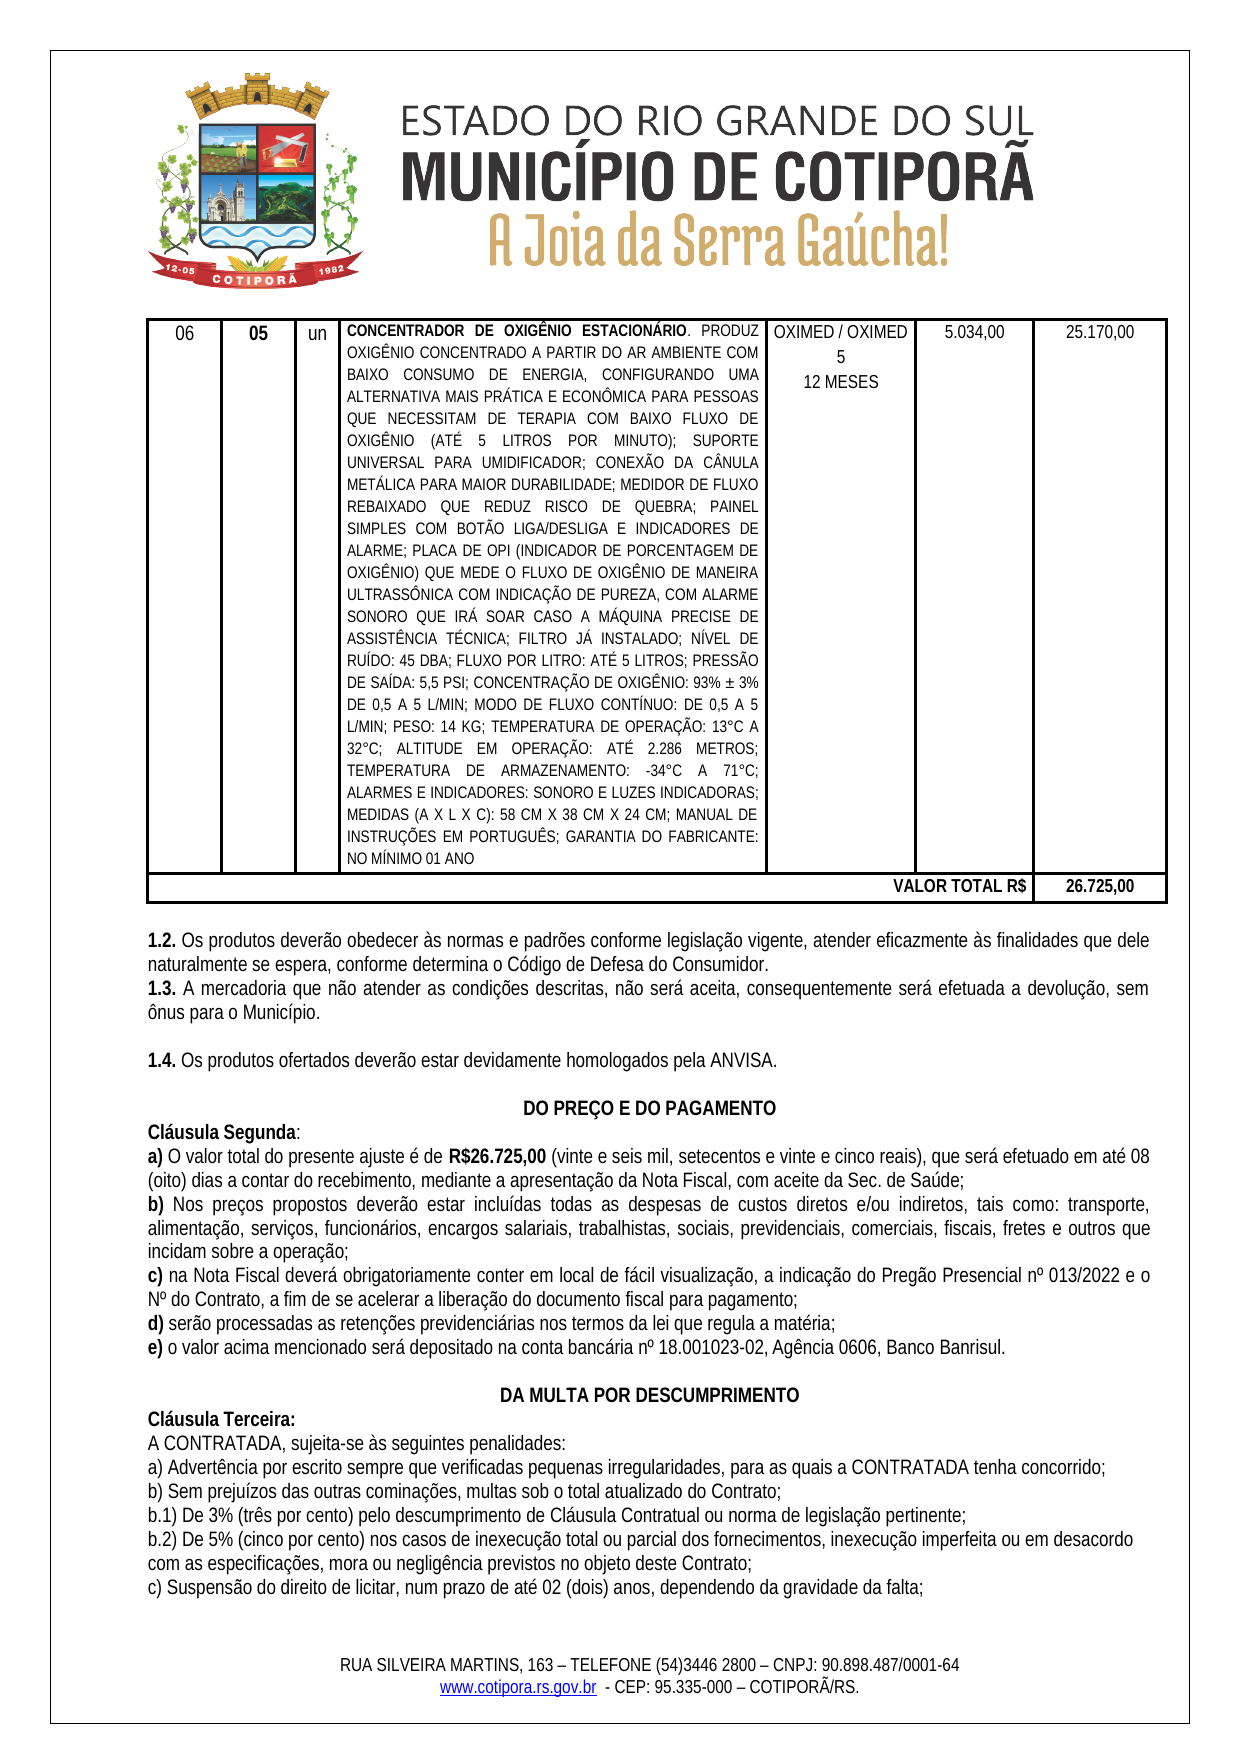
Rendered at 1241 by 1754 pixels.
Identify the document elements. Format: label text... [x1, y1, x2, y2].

table_cell 5.034,00 [917, 321, 1032, 872]
table_cell 05 [223, 321, 294, 872]
table_cell 26.725,00 [1035, 875, 1165, 901]
text a) Advertência por escrito sempre que verificadas pequenas irregularidades, para as quais a CONTRATADA tenha concorrido; [148, 1455, 1152, 1479]
text e) o valor acima mencionado será depositado na conta bancária nº 18.001023-02, Agência 0606, Banco Banrisul. [148, 1335, 1152, 1359]
table_cell OXIMED / OXIMED 5 12 MESES [768, 321, 914, 872]
text A CONTRATADA, sujeita-se às seguintes penalidades: [148, 1431, 1152, 1455]
table_cell 06 [149, 321, 220, 872]
text c) Suspensão do direito de licitar, num prazo de até 02 (dois) anos, dependendo da gravidade da falta; [148, 1575, 1152, 1599]
text b.2) De 5% (cinco por cento) nos casos de inexecução total ou parcial dos fornecimentos, inexecução imperfeita ou em desacordo com as especificações, mora ou negligência previstos no objeto deste Contrato; [148, 1527, 1152, 1575]
table_cell VALOR TOTAL R$ [149, 875, 1032, 901]
table_cell CONCENTRADOR DE OXIGÊNIO ESTACIONÁRIO. PRODUZ OXIGÊNIO CONCENTRADO A PARTIR DO AR AMBIENTE COM BAIXO CONSUMO DE ENERGIA, CONFIGURANDO UMA ALTERNATIVA MAIS PRÁTICA E ECONÔMICA PARA PESSOAS QUE NECESSITAM DE TERAPIA COM BAIXO FLUXO DE OXIGÊNIO (ATÉ 5 LITROS POR MINUTO); SUPORTE UNIVERSAL PARA UMIDIFICADOR; CONEXÃO DA CÂNULA METÁLICA PARA MAIOR DURABILIDADE; MEDIDOR DE FLUXO REBAIXADO QUE REDUZ RISCO DE QUEBRA; PAINEL SIMPLES COM BOTÃO LIGA/DESLIGA E INDICADORES DE ALARME; PLACA DE OPI (INDICADOR DE PORCENTAGEM DE OXIGÊNIO) QUE MEDE O FLUXO DE OXIGÊNIO DE MANEIRA ULTRASSÔNICA COM INDICAÇÃO DE PUREZA, COM ALARME SONORO QUE IRÁ SOAR CASO A MÁQUINA PRECISE DE ASSISTÊNCIA TÉCNICA; FILTRO JÁ INSTALADO; NÍVEL DE RUÍDO: 45 DBA; FLUXO POR LITRO: ATÉ 5 LITROS; PRESSÃO DE SAÍDA: 5,5 PSI; CONCENTRAÇÃO DE OXIGÊNIO: 93% ± 3% DE 0,5 A 5 L/MIN; MODO DE FLUXO CONTÍNUO: DE 0,5 A 5 L/MIN; PESO: 14 KG; TEMPERATURA DE OPERAÇÃO: 13°C A 32°C; ALTITUDE EM OPERAÇÃO: ATÉ 2.286 METROS; TEMPERATURA DE ARMAZENAMENTO: -34°C A 71°C; ALARMES E INDICADORES: SONORO E LUZES INDICADORAS; MEDIDAS (A X L X C): 58 CM X 38 CM X 24 CM; MANUAL DE INSTRUÇÕES EM PORTUGUÊS; GARANTIA DO FABRICANTE: NO MÍNIMO 01 ANO [341, 321, 765, 872]
table_cell 25.170,00 [1035, 321, 1165, 872]
table_cell un [297, 321, 338, 872]
picture [147, 73, 1034, 290]
text 1.3. A mercadoria que não atender as condições descritas, não será aceita, consequentemente será efetuada a devolução, sem ônus para o Município. [148, 976, 1152, 1024]
text a) O valor total do presente ajuste é de R$26.725,00 (vinte e seis mil, setecentos e vinte e cinco reais), que será efetuado em até 08 (oito) dias a contar do recebimento, mediante a apresentação da Nota Fiscal, com aceite da Sec. de Saúde; [148, 1143, 1152, 1191]
text Cláusula Segunda: [148, 1119, 1152, 1143]
text Cláusula Terceira: [148, 1407, 1152, 1431]
text d) serão processadas as retenções previdenciárias nos termos da lei que regula a matéria; [148, 1311, 1152, 1335]
text b) Sem prejuízos das outras cominações, multas sob o total atualizado do Contrato; [148, 1479, 1152, 1503]
text 1.2. Os produtos deverão obedecer às normas e padrões conforme legislação vigente, atender eficazmente às finalidades que dele naturalmente se espera, conforme determina o Código de Defesa do Consumidor. [148, 928, 1152, 976]
text DA MULTA POR DESCUMPRIMENTO [148, 1383, 1152, 1407]
text c) na Nota Fiscal deverá obrigatoriamente conter em local de fácil visualização, a indicação do Pregão Presencial nº 013/2022 e o Nº do Contrato, a fim de se acelerar a liberação do documento fiscal para pagamento; [148, 1263, 1152, 1311]
text b.1) De 3% (três por cento) pelo descumprimento de Cláusula Contratual ou norma de legislação pertinente; [148, 1503, 1152, 1527]
text b) Nos preços propostos deverão estar incluídas todas as despesas de custos diretos e/ou indiretos, tais como: transporte, alimentação, serviços, funcionários, encargos salariais, trabalhistas, sociais, previdenciais, comerciais, fiscais, fretes e outros que incidam sobre a operação; [148, 1191, 1152, 1263]
text 1.4. Os produtos ofertados deverão estar devidamente homologados pela ANVISA. [148, 1048, 1152, 1072]
text DO PREÇO E DO PAGAMENTO [148, 1096, 1152, 1119]
